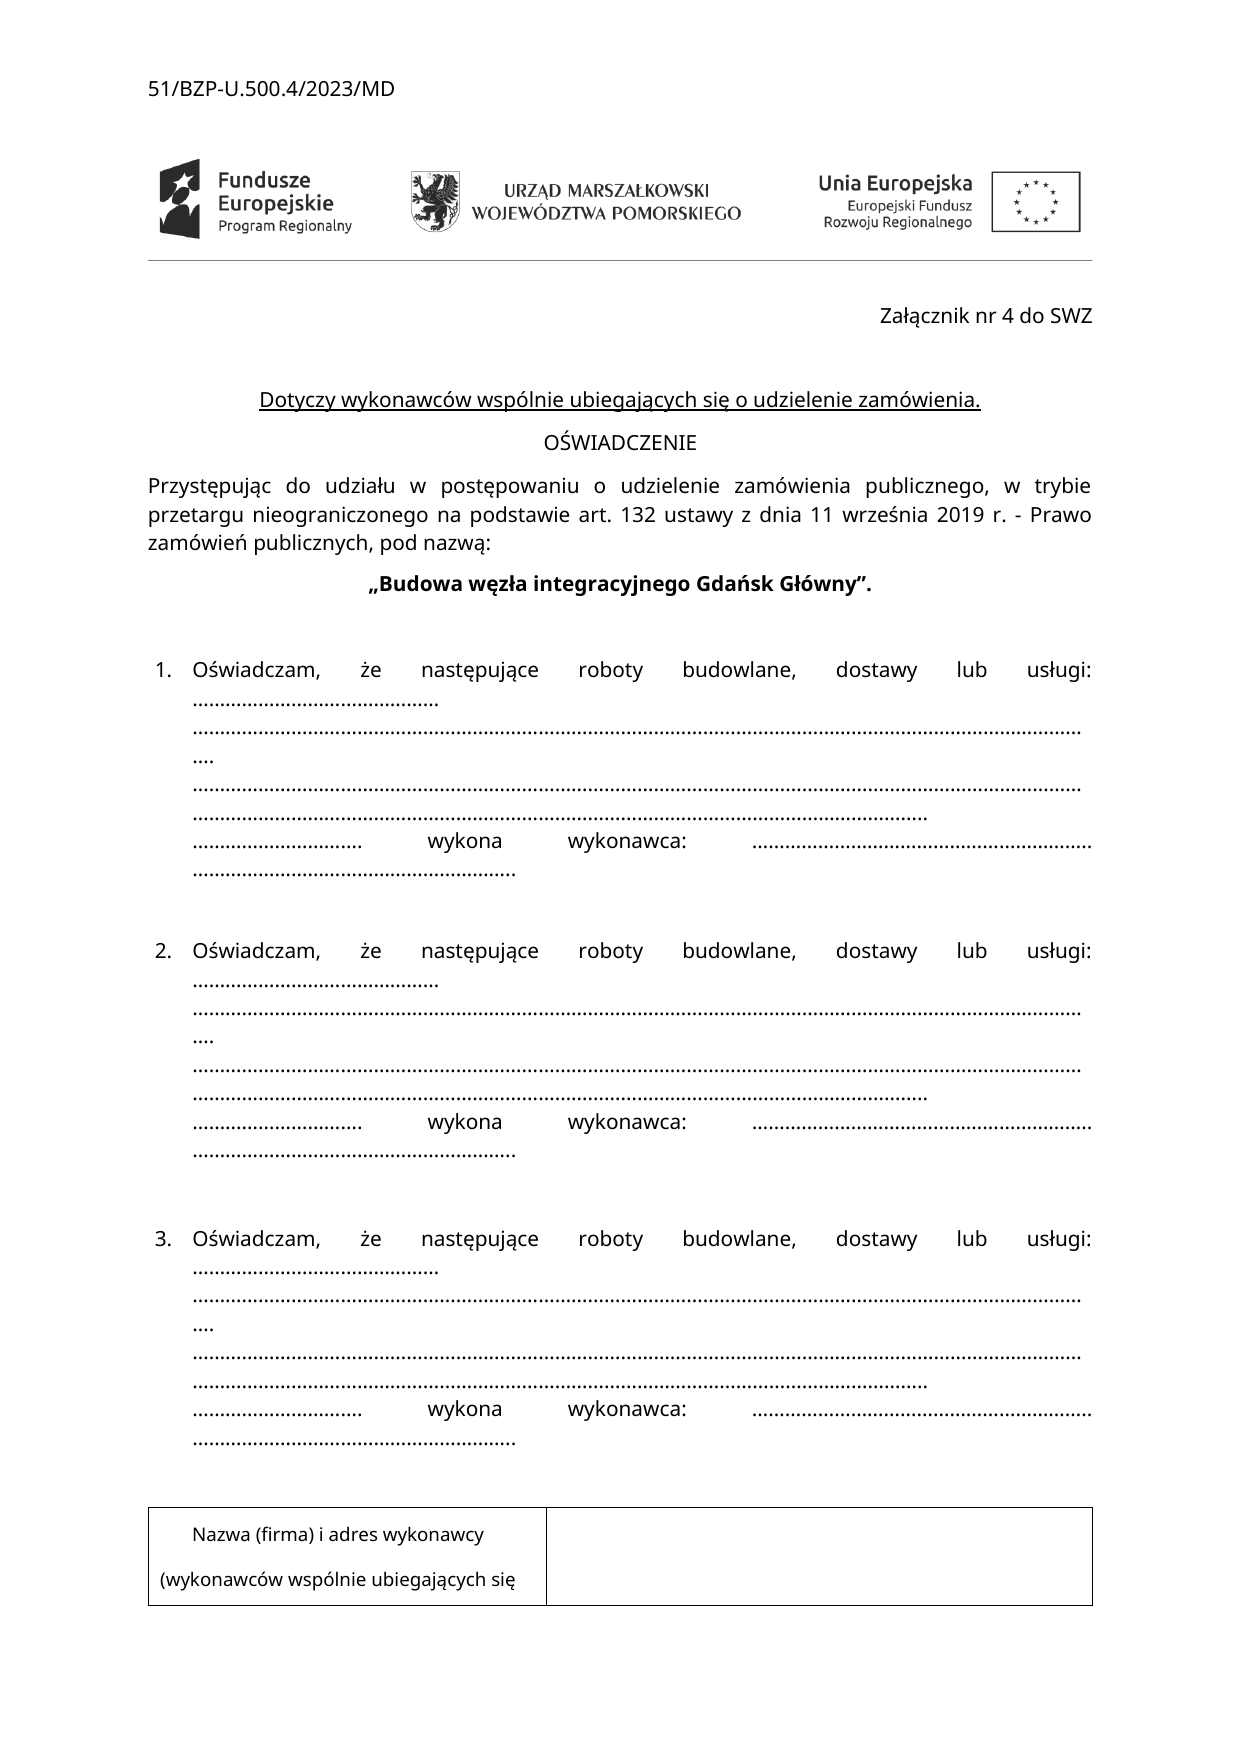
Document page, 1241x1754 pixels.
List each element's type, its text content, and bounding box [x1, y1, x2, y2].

text OŚWIADCZENIE [148, 428, 1093, 457]
table_header Nazwa (firma) i adres wykonawcy (wykonawców wspólnie ubiegających się o udzielenie zamówienia) [149, 1508, 546, 1605]
text „Budowa węzła integracyjnego Gdańsk Główny”. [148, 569, 1093, 598]
table_header [547, 1508, 1092, 1605]
text Przystępując do udziału w postępowaniu o udzielenie zamówienia publicznego, w trybie przetargu nieograniczonego na podstawie art. 132 ustawy z dnia 11 września 2019 r. - Prawo zamówień publicznych, pod nazwą: [148, 471, 1093, 557]
text Załącznik nr 4 do SWZ [148, 301, 1093, 329]
picture [147, 159, 1093, 261]
list Oświadczam, że następujące roboty budowlane, dostawy lub usługi: ……………………………………… ………………………………………………………………………………………………………………………………………………….……………………………………………………………………………………………………………………………………………………………………………………………………………………………………………………………………..…………………………. wykona wykonawca: ……………………………………………………..………………………………………………….. [154, 1224, 1093, 1451]
list Oświadczam, że następujące roboty budowlane, dostawy lub usługi: ……………………………………… ………………………………………………………………………………………………………………………………………………….……………………………………………………………………………………………………………………………………………………………………………………………………………………………………………………………………..…………………………. wykona wykonawca: ……………………………………………………..………………………………………………….. [154, 655, 1093, 883]
list Oświadczam, że następujące roboty budowlane, dostawy lub usługi: ……………………………………… ………………………………………………………………………………………………………………………………………………….……………………………………………………………………………………………………………………………………………………………………………………………………………………………………………………………………..…………………………. wykona wykonawca: ……………………………………………………..………………………………………………….. [154, 936, 1093, 1164]
text Dotyczy wykonawców wspólnie ubiegających się o udzielenie zamówienia. [148, 385, 1093, 413]
